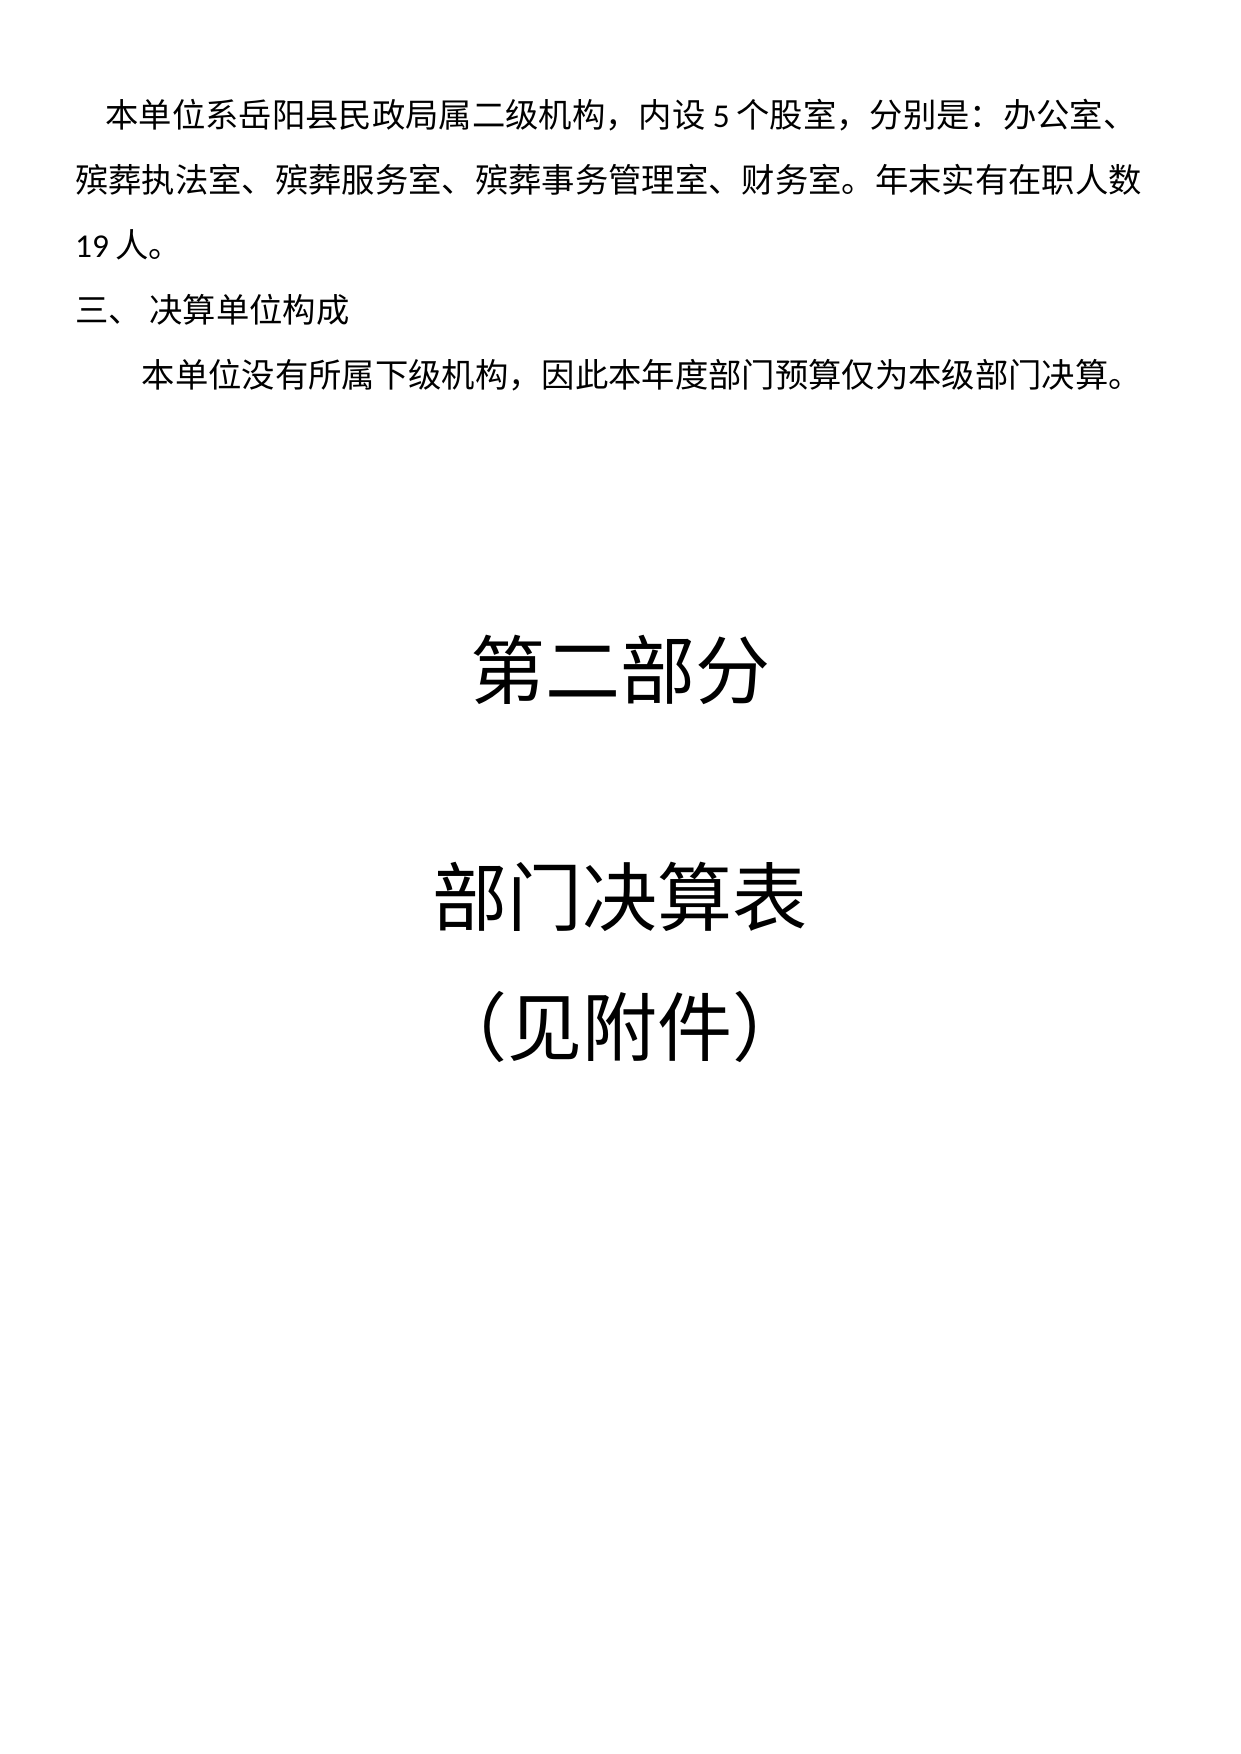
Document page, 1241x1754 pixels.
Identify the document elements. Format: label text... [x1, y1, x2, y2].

text 本单位没有所属下级机构，因此本年度部门预算仅为本级部门决算。 [75, 341, 1165, 406]
text 第二部分 [75, 601, 1165, 731]
list 决算单位构成 [75, 276, 1165, 341]
text （见附件） [75, 958, 1165, 1088]
text 部门决算表 [75, 828, 1165, 958]
text 本单位系岳阳县民政局属二级机构，内设 5个股室，分别是：办公室、殡葬执法室、殡葬服务室、殡葬事务管理室、财务室。年末实有在职人数19人。 [75, 81, 1165, 276]
